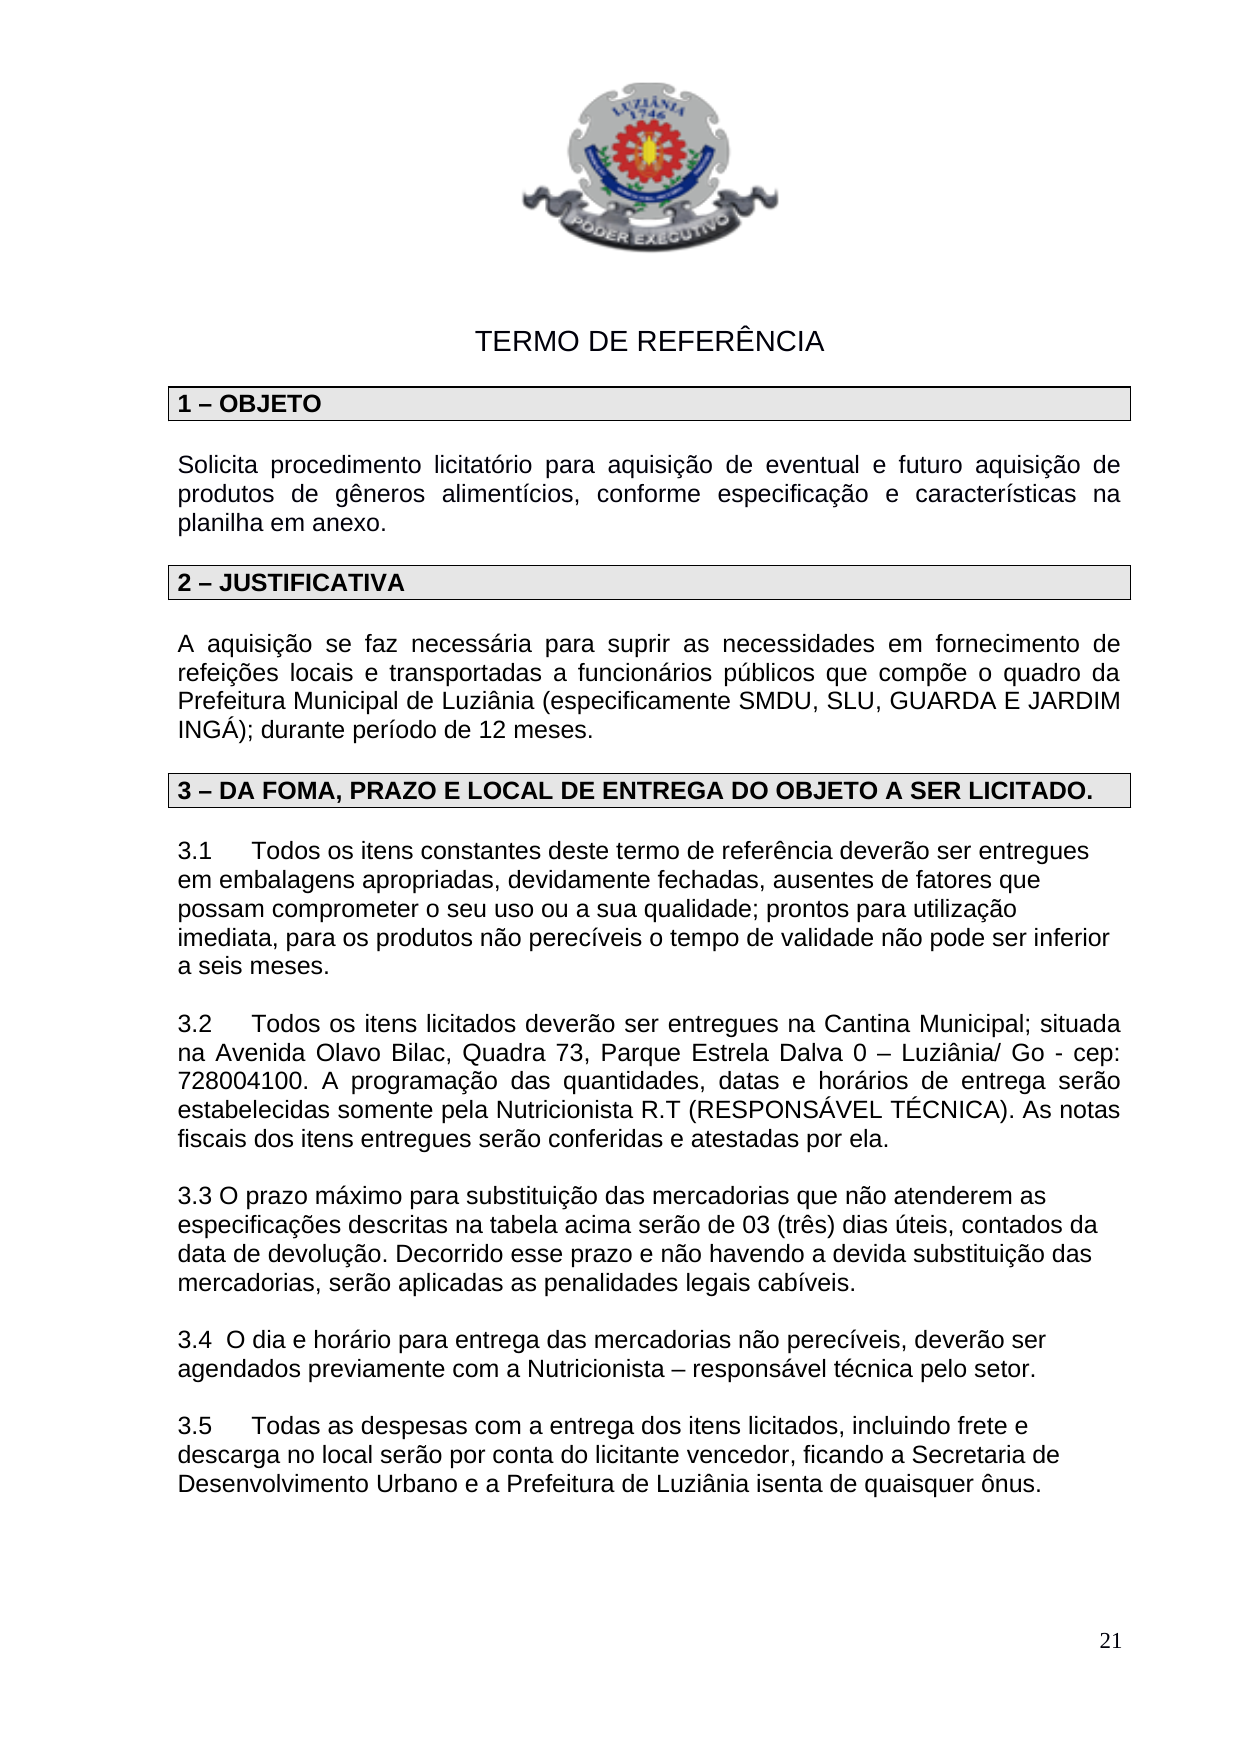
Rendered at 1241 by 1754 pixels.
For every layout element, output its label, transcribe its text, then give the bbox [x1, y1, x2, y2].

text A aquisição se faz necessária para suprir as necessidades em fornecimento de refeições locais e transportadas a funcionários públicos que compõe o quadro da Prefeitura Municipal de Luziânia (especificamente SMDU, SLU, GUARDA E JARDIM INGÁ); durante período de 12 meses. [177, 629, 1122, 744]
text 3.3 O prazo máximo para substituição das mercadorias que não atenderem as especificações descritas na tabela acima serão de 03 (três) dias úteis, contados da data de devolução. Decorrido esse prazo e não havendo a devida substituição das mercadorias, serão aplicadas as penalidades legais cabíveis. [177, 1181, 1122, 1296]
text Solicita procedimento licitatório para aquisição de eventual e futuro aquisição de produtos de gêneros alimentícios, conforme especificação e características na planilha em anexo. [177, 450, 1122, 536]
text 3 – DA FOMA, PRAZO E LOCAL DE ENTREGA DO OBJETO A SER LICITADO. [169, 774, 1130, 807]
text 1 – OBJETO [169, 388, 1130, 420]
text TERMO DE REFERÊNCIA [177, 324, 1122, 358]
text 3.5 Todas as despesas com a entrega dos itens licitados, incluindo frete e descarga no local serão por conta do licitante vencedor, ficando a Secretaria de Desenvolvimento Urbano e a Prefeitura de Luziânia isenta de quaisquer ônus. [177, 1411, 1122, 1498]
text 3.4 O dia e horário para entrega das mercadorias não perecíveis, deverão ser agendados previamente com a Nutricionista – responsável técnica pelo setor. [177, 1325, 1122, 1383]
picture [520, 73, 779, 264]
text 3.1 Todos os itens constantes deste termo de referência deverão ser entregues em embalagens apropriadas, devidamente fechadas, ausentes de fatores que possam comprometer o seu uso ou a sua qualidade; prontos para utilização imediata, para os produtos não perecíveis o tempo de validade não pode ser inferior a seis meses. [177, 836, 1122, 980]
text 3.2 Todos os itens licitados deverão ser entregues na Cantina Municipal; situada na Avenida Olavo Bilac, Quadra 73, Parque Estrela Dalva 0 – Luziânia/ Go - cep: 728004100. A programação das quantidades, datas e horários de entrega serão estabelecidas somente pela Nutricionista R.T (RESPONSÁVEL TÉCNICA). As notas fiscais dos itens entregues serão conferidas e atestadas por ela. [177, 1009, 1122, 1153]
text 2 – JUSTIFICATIVA [169, 566, 1130, 599]
